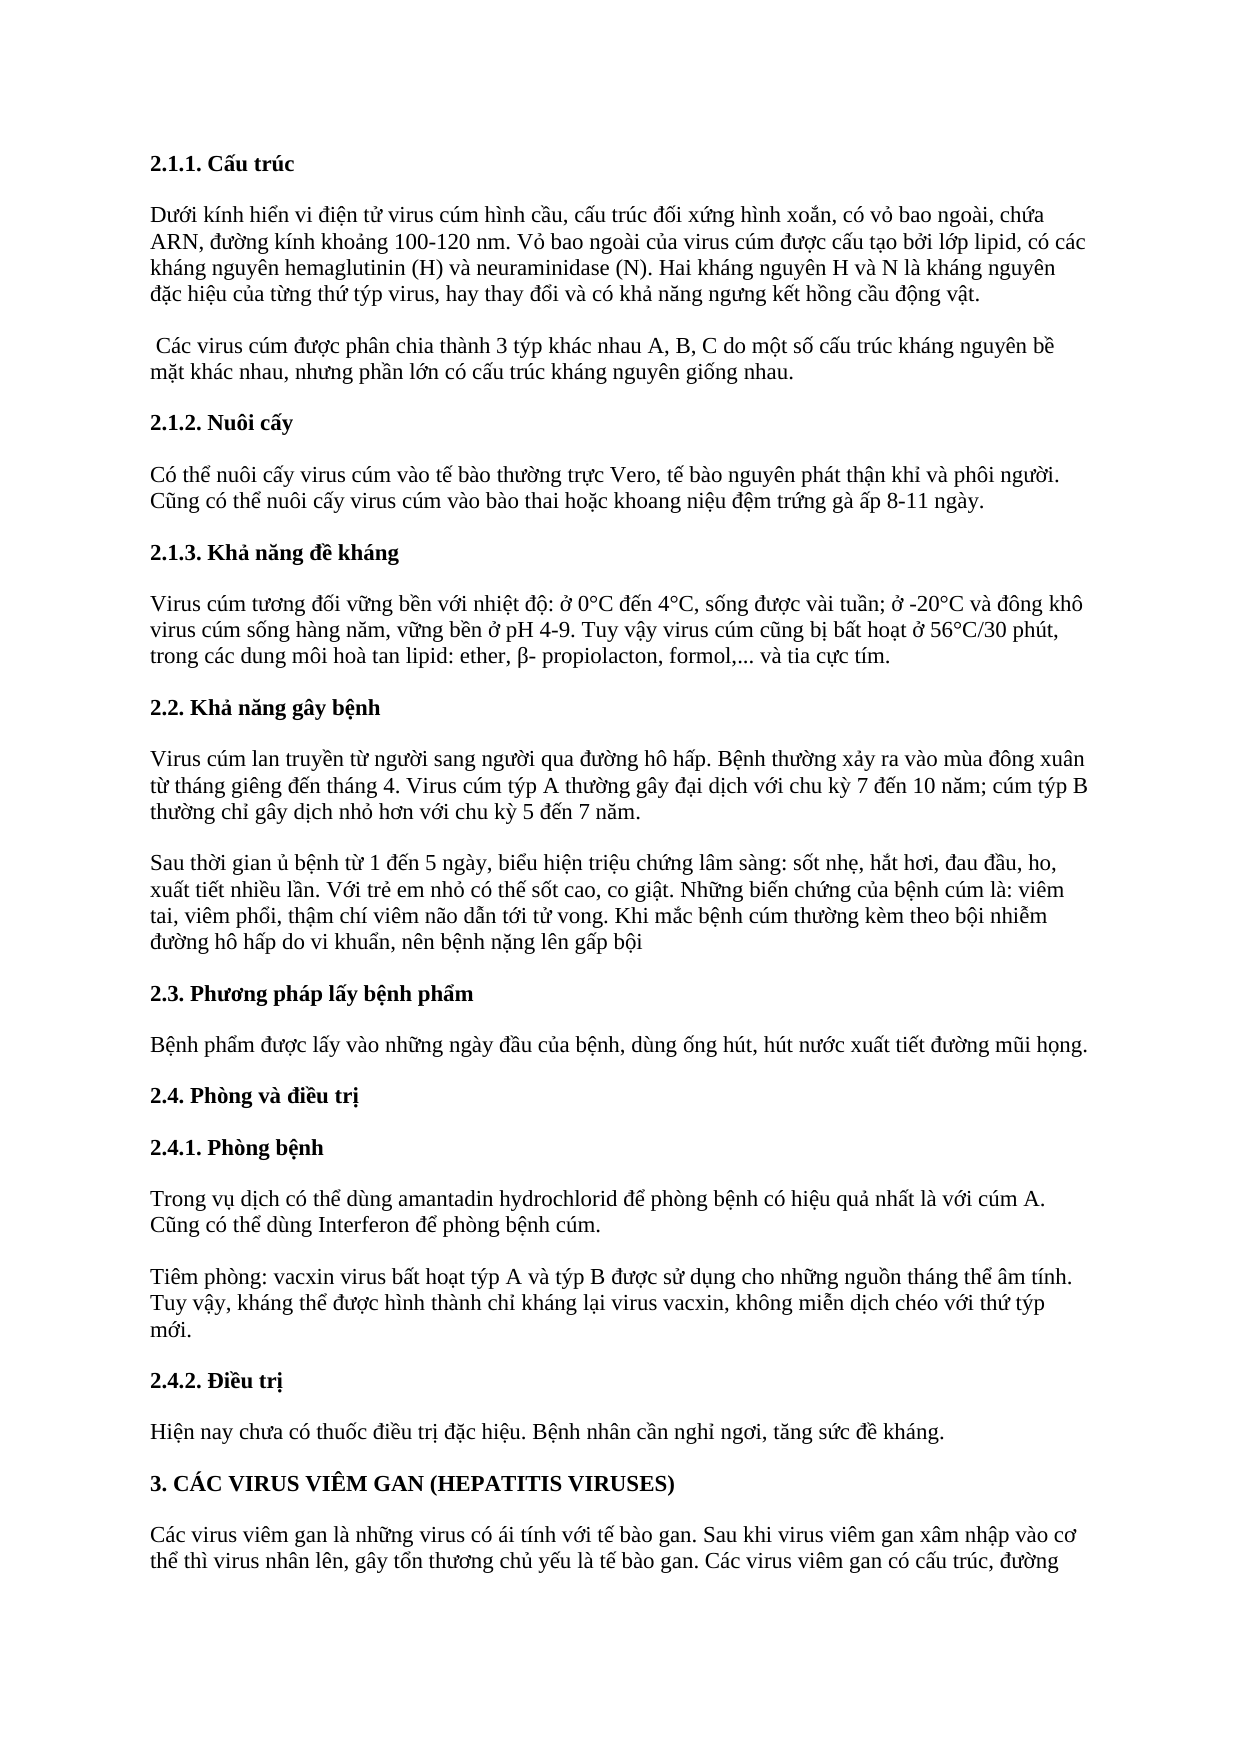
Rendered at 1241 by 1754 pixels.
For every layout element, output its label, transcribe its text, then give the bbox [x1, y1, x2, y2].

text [150, 1521, 1090, 1574]
text Trong vụ dịch có thể dùng amantadin hydrochlorid để phòng bệnh có hiệu quả nhất là với cúm A. Cũng có thể dùng Interferon để phòng bệnh cúm. [150, 1185, 1090, 1238]
text 3. CÁC VIRUS VIÊM GAN (HEPATITIS VIRUSES) [150, 1470, 1090, 1496]
text Dưới kính hiển vi điện tử virus cúm hình cầu, cấu trúc đối xứng hình xoắn, có vỏ bao ngoài, chứa ARN, đường kính khoảng 100-120 nm. Vỏ bao ngoài của virus cúm được cấu tạo bởi lớp lipid, có các kháng nguyên hemaglutinin (H) và neuraminidase (N). Hai kháng nguyên H và N là kháng nguyên đặc hiệu của từng thứ týp virus, hay thay đổi và có khả năng ngưng kết hồng cầu động vật. [150, 201, 1090, 307]
text Sau thời gian ủ bệnh từ 1 đến 5 ngày, biểu hiện triệu chứng lâm sàng: sốt nhẹ, hắt hơi, đau đầu, ho, xuất tiết nhiều lần. Với trẻ em nhỏ có thế sốt cao, co giật. Những biến chứng của bệnh cúm là: viêm tai, viêm phổi, thậm chí viêm não dẫn tới tử vong. Khi mắc bệnh cúm thường kèm theo bội nhiễm đường hô hấp do vi khuẩn, nên bệnh nặng lên gấp bội [150, 849, 1090, 955]
text Các virus cúm được phân chia thành 3 týp khác nhau A, B, C do một số cấu trúc kháng nguyên bề mặt khác nhau, nhưng phần lớn có cấu trúc kháng nguyên giống nhau. [150, 332, 1090, 384]
text 2.1.1. Cấu trúc [150, 150, 1090, 176]
text Virus cúm lan truyền từ người sang người qua đường hô hấp. Bệnh thường xảy ra vào mùa đông xuân từ tháng giêng đến tháng 4. Virus cúm týp A thường gây đại dịch với chu kỳ 7 đến 10 năm; cúm týp B thường chỉ gây dịch nhỏ hơn với chu kỳ 5 đến 7 năm. [150, 745, 1090, 824]
text 2.4.1. Phòng bệnh [150, 1134, 1090, 1160]
text 2.2. Khả năng gây bệnh [150, 694, 1090, 720]
text Bệnh phẩm được lấy vào những ngày đầu của bệnh, dùng ống hút, hút nước xuất tiết đường mũi họng. [150, 1031, 1090, 1057]
text Hiện nay chưa có thuốc điều trị đặc hiệu. Bệnh nhân cần nghỉ ngơi, tăng sức đề kháng. [150, 1418, 1090, 1445]
text 2.1.2. Nuôi cấy [150, 409, 1090, 436]
text 2.4. Phòng và điều trị [150, 1082, 1090, 1109]
text 2.3. Phương pháp lấy bệnh phẩm [150, 980, 1090, 1006]
text 2.4.2. Điều trị [150, 1367, 1090, 1393]
text Virus cúm tương đối vững bền với nhiệt độ: ở 0°C đến 4°C, sống được vài tuần; ở -20°C và đông khô virus cúm sống hàng năm, vững bền ở pH 4-9. Tuy vậy virus cúm cũng bị bất hoạt ở 56°C/30 phút, trong các dung môi hoà tan lipid: ether, β- propiolacton, formol,... và tia cực tím. [150, 590, 1090, 669]
text 2.1.3. Khả năng đề kháng [150, 538, 1090, 565]
text Tiêm phòng: vacxin virus bất hoạt týp A và týp B được sử dụng cho những nguồn tháng thể âm tính. Tuy vậy, kháng thể được hình thành chỉ kháng lại virus vacxin, không miễn dịch chéo với thứ týp mới. [150, 1263, 1090, 1342]
text Có thể nuôi cấy virus cúm vào tế bào thường trực Vero, tế bào nguyên phát thận khỉ và phôi người. Cũng có thể nuôi cấy virus cúm vào bào thai hoặc khoang niệu đệm trứng gà ấp 8-11 ngày. [150, 461, 1090, 513]
